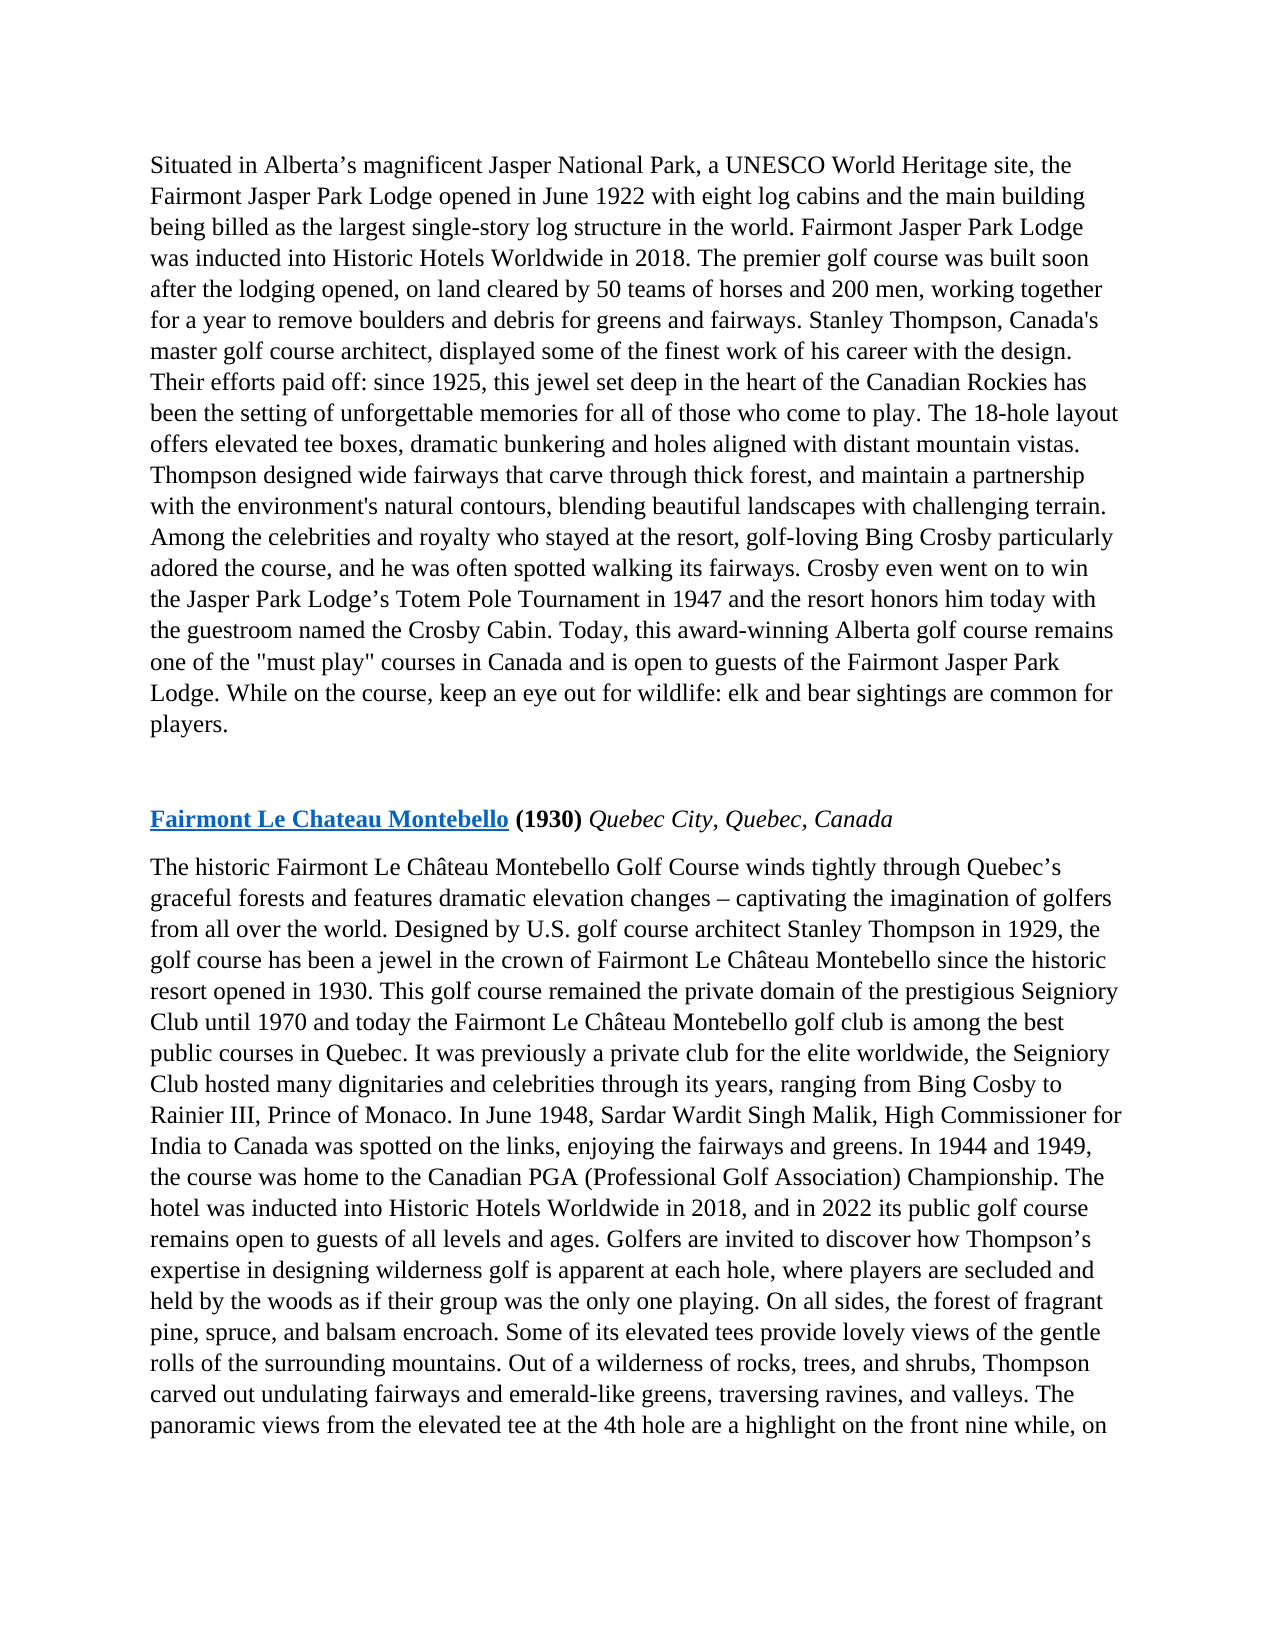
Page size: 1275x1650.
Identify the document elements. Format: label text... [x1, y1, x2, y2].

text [150, 852, 1125, 1439]
text Situated in Alberta’s magnificent Jasper National Park, a UNESCO World Heritage site, the Fairmont Jasper Park Lodge opened in June 1922 with eight log cabins and the main building being billed as the largest single-story log structure in the world. Fairmont Jasper Park Lodge was inducted into Historic Hotels Worldwide in 2018. The premier golf course was built soon after the lodging opened, on land cleared by 50 teams of horses and 200 men, working together for a year to remove boulders and debris for greens and fairways. Stanley Thompson, Canada's master golf course architect, displayed some of the finest work of his career with the design. Their efforts paid off: since 1925, this jewel set deep in the heart of the Canadian Rockies has been the setting of unforgettable memories for all of those who come to play. The 18-hole layout offers elevated tee boxes, dramatic bunkering and holes aligned with distant mountain vistas. Thompson designed wide fairways that carve through thick forest, and maintain a partnership with the environment's natural contours, blending beautiful landscapes with challenging terrain. Among the celebrities and royalty who stayed at the resort, golf-loving Bing Crosby particularly adored the course, and he was often spotted walking its fairways. Crosby even went on to win the Jasper Park Lodge’s Totem Pole Tournament in 1947 and the resort honors him today with the guestroom named the Crosby Cabin. Today, this award-winning Alberta golf course remains one of the "must play" courses in Canada and is open to guests of the Fairmont Jasper Park Lodge. While on the course, keep an eye out for wildlife: elk and bear sightings are common for players. [150, 150, 1125, 737]
text Fairmont Le Chateau Montebello (1930) Quebec City, Quebec, Canada [150, 804, 1125, 833]
